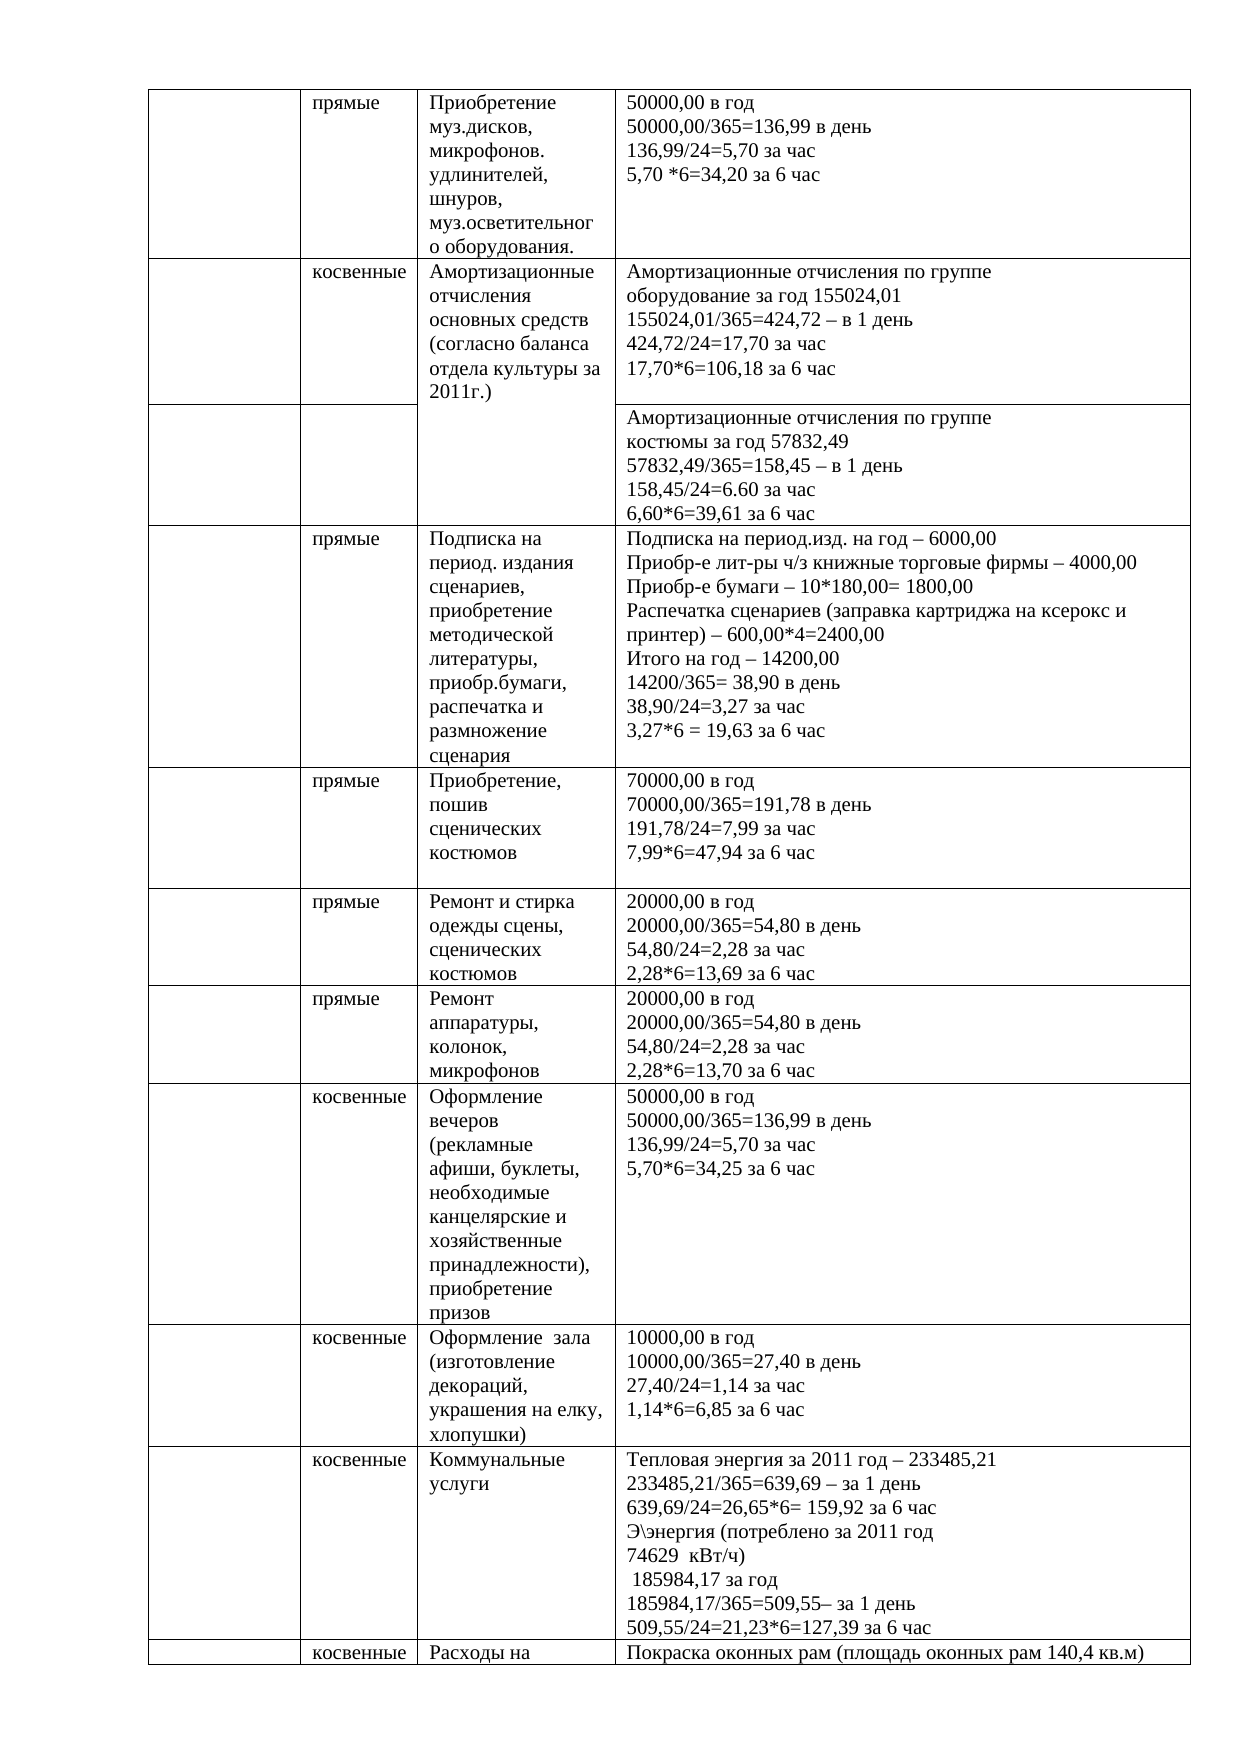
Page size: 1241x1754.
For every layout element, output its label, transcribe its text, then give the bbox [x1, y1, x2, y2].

table_cell 70000,00 в год 70000,00/365=191,78 в день 191,78/24=7,99 за час 7,99*6=47,94 за 6 час [616, 768, 1190, 888]
table_cell косвенные [301, 1447, 417, 1639]
table_cell Ремонт аппаратуры, колонок, микрофонов [418, 986, 615, 1082]
table_cell Ремонт и стирка одежды сцены, сценических костюмов [418, 889, 615, 985]
table_cell [149, 259, 300, 403]
table_cell Коммунальные услуги [418, 1447, 615, 1639]
table_cell 20000,00 в год 20000,00/365=54,80 в день 54,80/24=2,28 за час 2,28*6=13,69 за 6 час [616, 889, 1190, 985]
table_cell [149, 526, 300, 767]
table_cell [149, 405, 300, 525]
table_cell [149, 768, 300, 888]
table_cell прямые [301, 889, 417, 985]
table_cell прямые [301, 768, 417, 888]
table_cell Амортизационные отчисления по группе костюмы за год 57832,49 57832,49/365=158,45 – в 1 день 158,45/24=6.60 за час 6,60*6=39,61 за 6 час [616, 405, 1190, 525]
table_cell [149, 1084, 300, 1324]
table_cell прямые [301, 90, 417, 258]
table_cell прямые [301, 986, 417, 1082]
table_cell Оформление зала (изготовление декораций, украшения на елку, хлопушки) [418, 1325, 615, 1446]
table_cell [149, 986, 300, 1082]
table_cell косвенные [301, 1084, 417, 1324]
table_cell прямые [301, 526, 417, 767]
table_cell Амортизационные отчисления по группе оборудование за год 155024,01 155024,01/365=424,72 – в 1 день 424,72/24=17,70 за час 17,70*6=106,18 за 6 час [616, 259, 1190, 403]
table_cell Приобретение муз.дисков, микрофонов. удлинителей, шнуров, муз.осветительного оборудования. [418, 90, 615, 258]
table_cell [149, 889, 300, 985]
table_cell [418, 1640, 615, 1664]
table_cell [149, 1640, 300, 1664]
table_cell [149, 90, 300, 258]
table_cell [616, 1640, 1190, 1664]
table_cell 50000,00 в год 50000,00/365=136,99 в день 136,99/24=5,70 за час 5,70*6=34,25 за 6 час [616, 1084, 1190, 1324]
table_cell косвенные [301, 1640, 417, 1664]
table_cell 50000,00 в год 50000,00/365=136,99 в день 136,99/24=5,70 за час 5,70 *6=34,20 за 6 час [616, 90, 1190, 258]
table_cell [149, 1325, 300, 1446]
table_cell Подписка на период. издания сценариев, приобретение методической литературы, приобр.бумаги, распечатка и размножение сценария [418, 526, 615, 767]
table_cell косвенные [301, 259, 417, 403]
table_cell Амортизационные отчисления основных средств (согласно баланса отдела культуры за 2011г.) [418, 259, 615, 525]
table_cell 10000,00 в год 10000,00/365=27,40 в день 27,40/24=1,14 за час 1,14*6=6,85 за 6 час [616, 1325, 1190, 1446]
table_cell Подписка на период.изд. на год – 6000,00 Приобр-е лит-ры ч/з книжные торговые фирмы – 4000,00 Приобр-е бумаги – 10*180,00= 1800,00 Распечатка сценариев (заправка картриджа на ксерокс и принтер) – 600,00*4=2400,00 Итого на год – 14200,00 14200/365= 38,90 в день 38,90/24=3,27 за час 3,27*6 = 19,63 за 6 час [616, 526, 1190, 767]
table_cell Оформление вечеров (рекламные афиши, буклеты, необходимые канцелярские и хозяйственные принадлежности), приобретение призов [418, 1084, 615, 1324]
table_cell Приобретение, пошив сценических костюмов [418, 768, 615, 888]
table_cell косвенные [301, 1325, 417, 1446]
table_cell [149, 1447, 300, 1639]
table_cell Тепловая энергия за 2011 год – 233485,21 233485,21/365=639,69 – за 1 день 639,69/24=26,65*6= 159,92 за 6 час Э\энергия (потреблено за 2011 год 74629 кВт/ч) 185984,17 за год 185984,17/365=509,55– за 1 день 509,55/24=21,23*6=127,39 за 6 час [616, 1447, 1190, 1639]
table_cell 20000,00 в год 20000,00/365=54,80 в день 54,80/24=2,28 за час 2,28*6=13,70 за 6 час [616, 986, 1190, 1082]
table_cell [301, 405, 417, 525]
